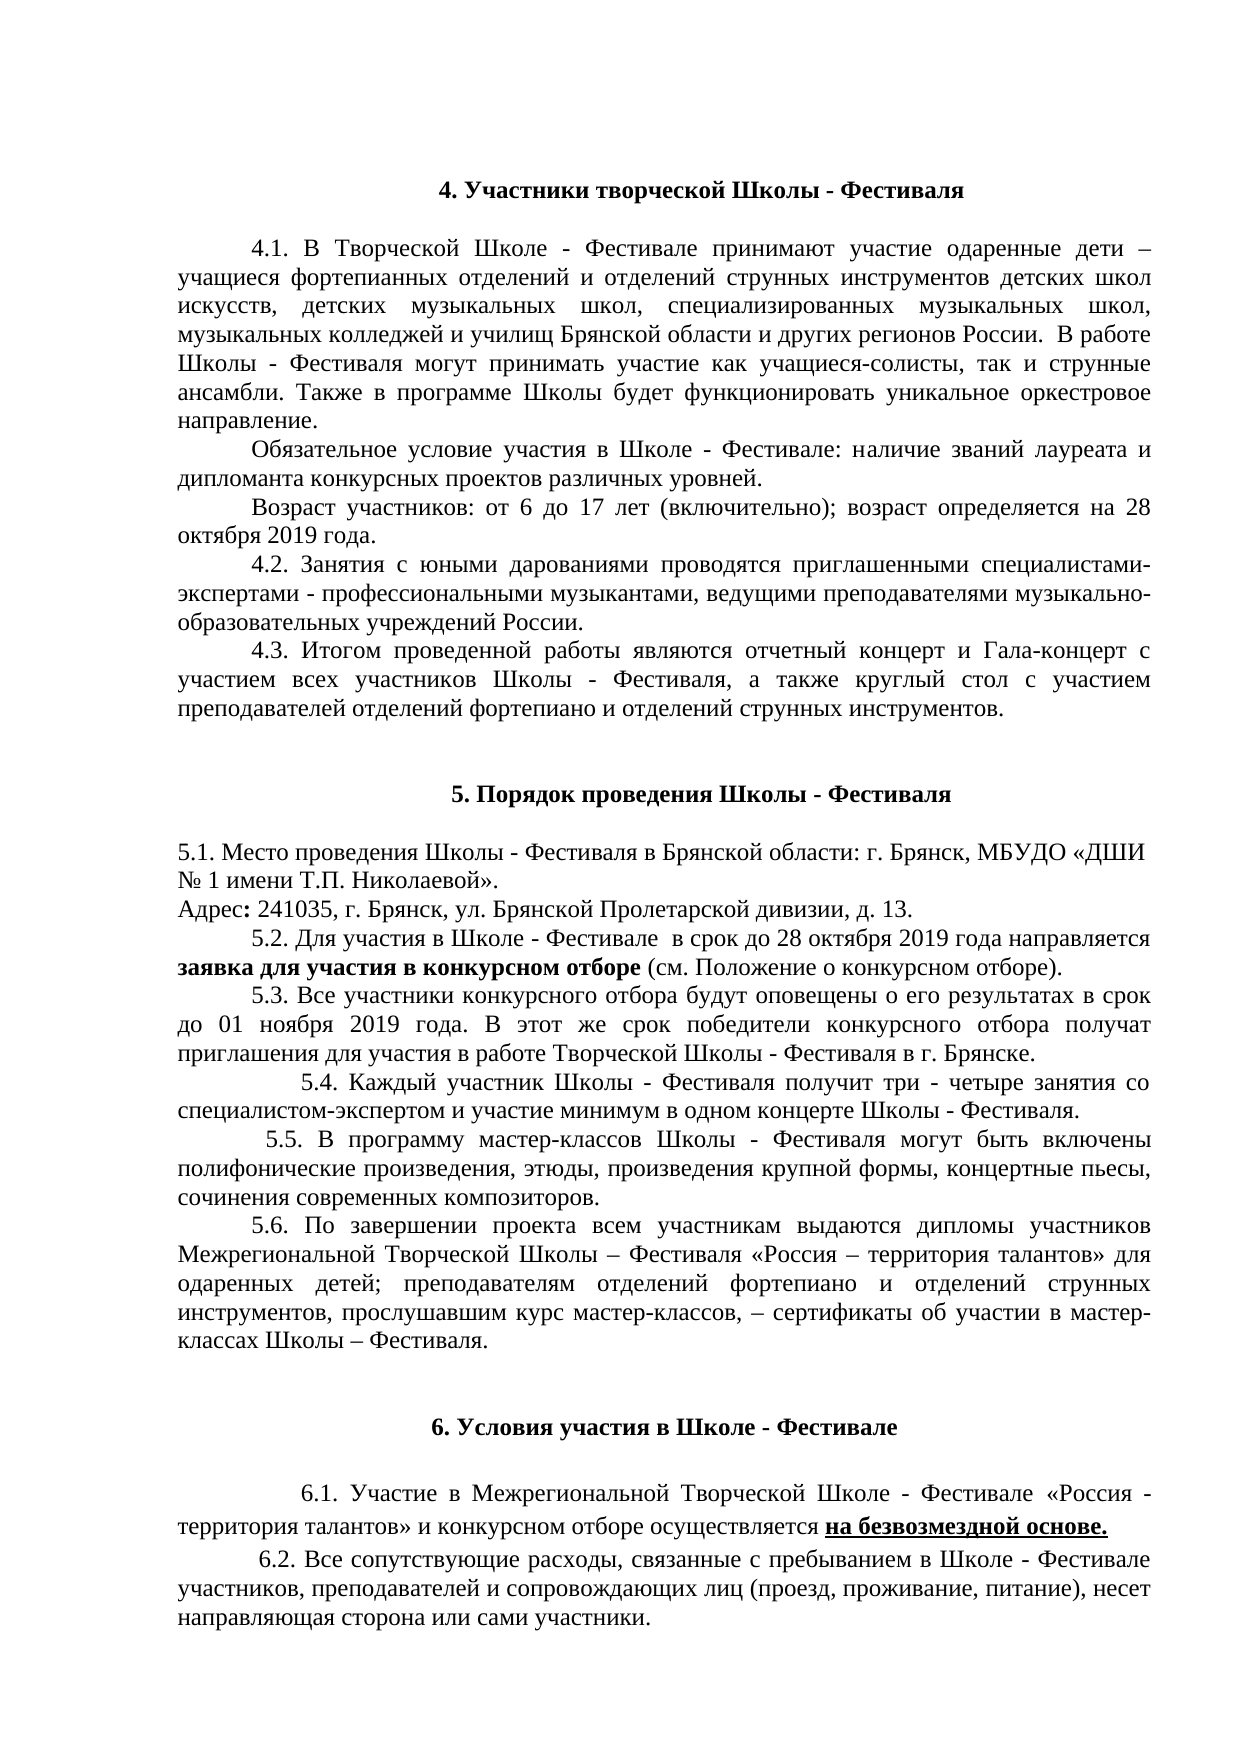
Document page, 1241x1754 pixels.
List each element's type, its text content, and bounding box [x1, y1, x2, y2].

text 5.3. Все участники конкурсного отбора будут оповещены о его результатах в срок до 01 ноября 2019 года. В этот же срок победители конкурсного отбора получат приглашения для участия в работе Творческой Школы - Фестиваля в г. Брянске. [177, 981, 1152, 1067]
text 4.2. Занятия с юными дарованиями проводятся приглашенными специалистами-экспертами - профессиональными музыкантами, ведущими преподавателями музыкально-образовательных учреждений России. [177, 549, 1152, 636]
text 6.1. Участие в Межрегиональной Творческой Школе - Фестивале «Россия - территория талантов» и конкурсном отборе осуществляется на безвозмездной основе. [177, 1478, 1152, 1540]
text 5.5. В программу мастер-классов Школы - Фестиваля могут быть включены полифонические произведения, этюды, произведения крупной формы, концертные пьесы, сочинения современных композиторов. [177, 1124, 1152, 1211]
text 5.1. Место проведения Школы - Фестиваля в Брянской области: г. Брянск, МБУДО «ДШИ № 1 имени Т.П. Николаевой». [177, 837, 1152, 894]
text 4.3. Итогом проведенной работы являются отчетный концерт и Гала-концерт с участием всех участников Школы - Фестиваля, а также круглый стол с участием преподавателей отделений фортепиано и отделений струнных инструментов. [177, 636, 1152, 722]
text 5.4. Каждый участник Школы - Фестиваля получит три - четыре занятия со специалистом-экспертом и участие минимум в одном концерте Школы - Фестиваля. [177, 1067, 1152, 1124]
list Обязательное условие участия в Школе - Фестивале: наличие званий лауреата и дипломанта конкурсных проектов различных уровней. [177, 434, 1152, 492]
text 5.6. По завершении проекта всем участникам выдаются дипломы участников Межрегиональной Творческой Школы – Фестиваля «Россия – территория талантов» для одаренных детей; преподавателям отделений фортепиано и отделений струнных инструментов, прослушавшим курс мастер-классов, – сертификаты об участии в мастер-классах Школы – Фестиваля. [177, 1211, 1152, 1354]
text 5. Порядок проведения Школы - Фестиваля [177, 779, 1152, 808]
list 4.1. В Творческой Школе - Фестивале принимают участие одаренные дети – учащиеся фортепианных отделений и отделений струнных инструментов детских школ искусств, детских музыкальных школ, специализированных музыкальных школ, музыкальных колледжей и училищ Брянской области и других регионов России. В работе Школы - Фестиваля могут принимать участие как учащиеся-солисты, так и струнные ансамбли. Также в программе Школы будет функционировать уникальное оркестровое направление. [177, 233, 1152, 434]
text 4. Участники творческой Школы - Фестиваля [177, 176, 1152, 204]
text 6. Условия участия в Школе - Фестивале [177, 1412, 1152, 1441]
text 5.2. Для участия в Школе - Фестивале в срок до 28 октября 2019 года направляется заявка для участия в конкурсном отборе (см. Положение о конкурсном отборе). [177, 923, 1152, 981]
text Возраст участников: от 6 до 17 лет (включительно); возраст определяется на 28 октября 2019 года. [177, 492, 1152, 549]
list 6.2. Все сопутствующие расходы, связанные с пребыванием в Школе - Фестивале участников, преподавателей и сопровождающих лиц (проезд, проживание, питание), несет направляющая сторона или сами участники. [177, 1544, 1152, 1631]
text Адрес: 241035, г. Брянск, ул. Брянской Пролетарской дивизии, д. 13. [177, 894, 1152, 923]
